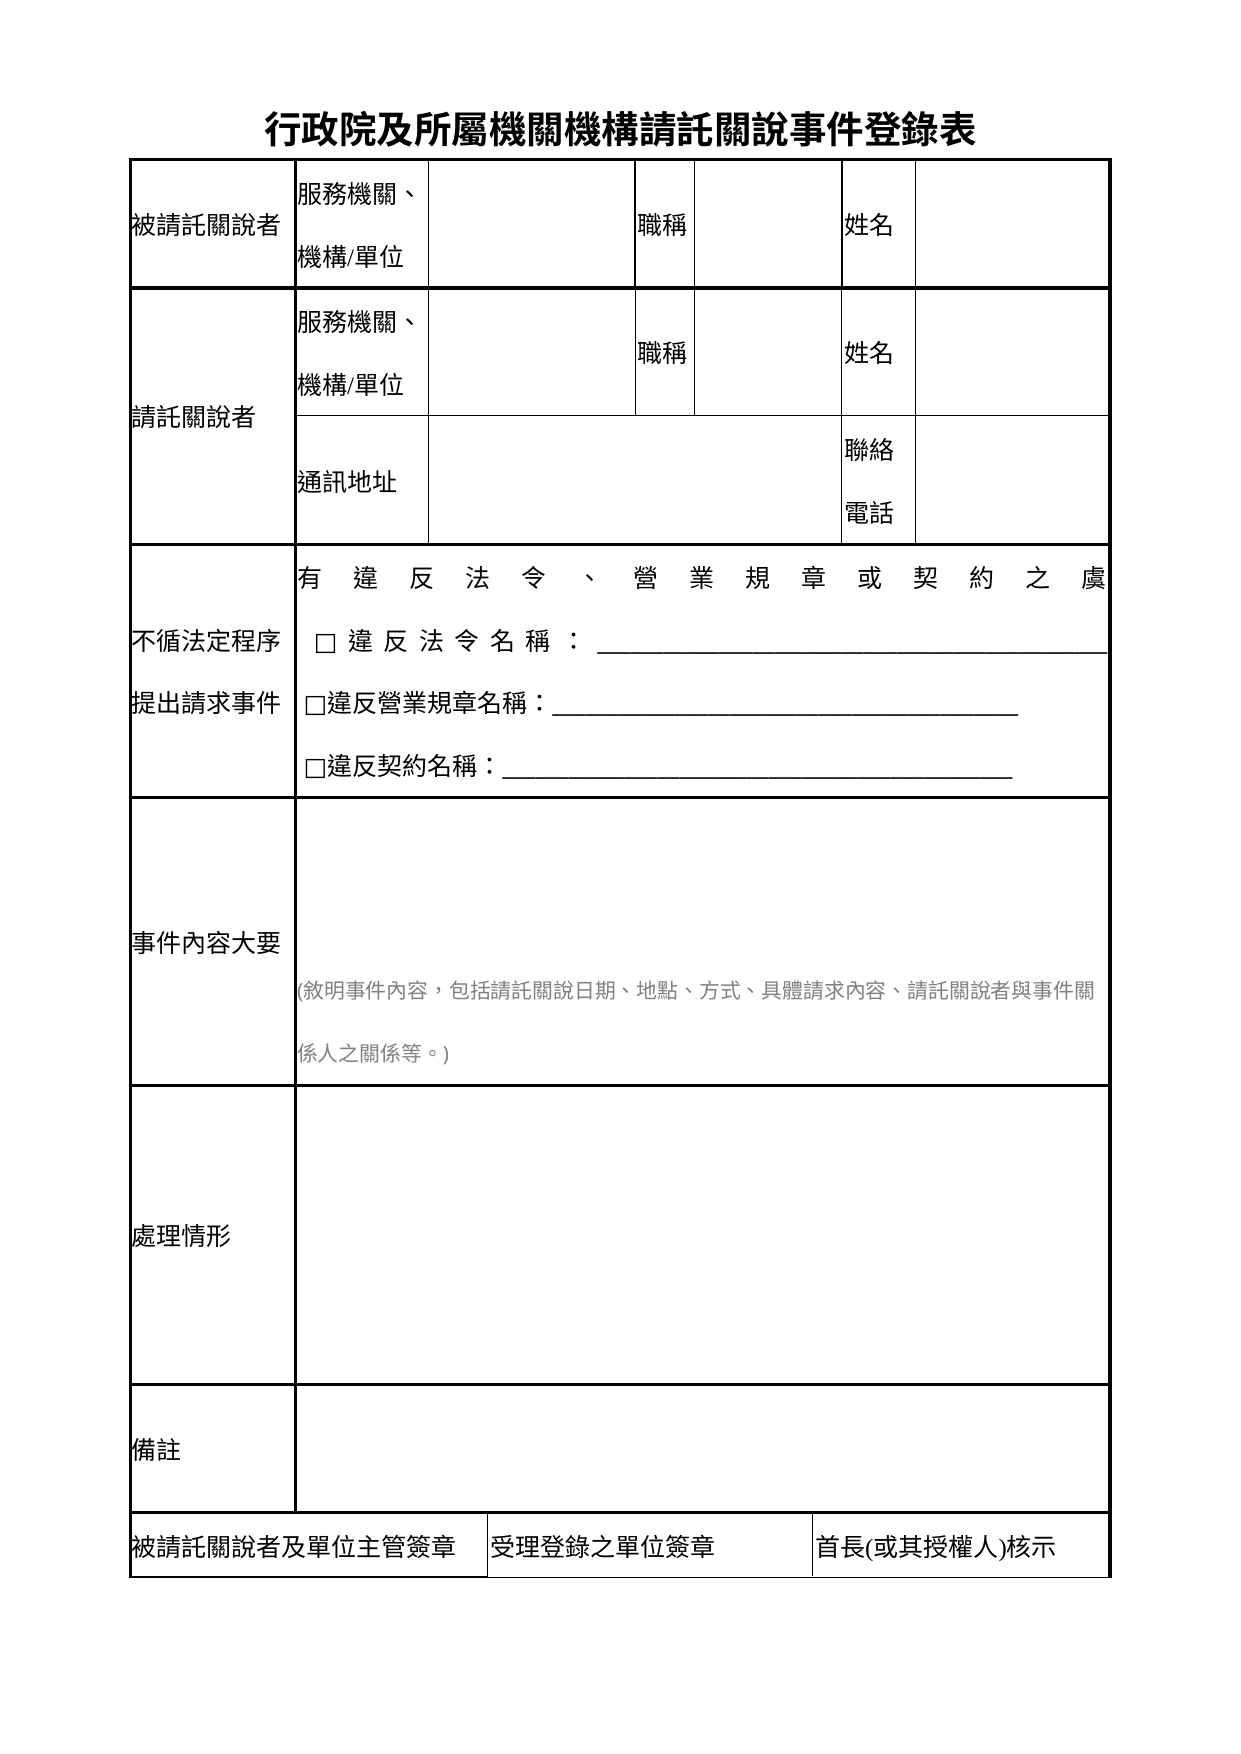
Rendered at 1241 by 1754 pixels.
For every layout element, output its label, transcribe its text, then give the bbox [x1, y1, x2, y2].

table_header [429, 161, 634, 286]
table_header [695, 161, 841, 286]
table_cell 處理情形 [132, 1087, 294, 1383]
table_cell 職稱 [636, 290, 694, 414]
table_cell [695, 290, 841, 414]
table_cell [297, 1087, 1108, 1383]
table_cell 姓名 [842, 290, 915, 414]
table_header 職稱 [636, 161, 694, 286]
table_header 姓名 [843, 161, 915, 286]
table_cell 通訊地址 [297, 416, 428, 543]
text 行政院及所屬機關機構請託關說事件登錄表 [118, 96, 1122, 158]
table_cell 備註 [132, 1386, 294, 1511]
table_cell [916, 290, 1108, 414]
table_header 被請託關說者 [132, 161, 294, 286]
table_cell [429, 416, 841, 543]
table_cell [916, 416, 1108, 543]
table_cell 請託關說者 [132, 290, 294, 543]
table_cell 不循法定程序提出請求事件 [132, 546, 294, 796]
table_cell (敘明事件內容，包括請託關說日期、地點、方式、具體請求內容、請託關說者與事件關係人之關係等。) [297, 799, 1108, 1084]
table_cell 事件內容大要 [132, 799, 294, 1084]
table_header [916, 161, 1108, 286]
